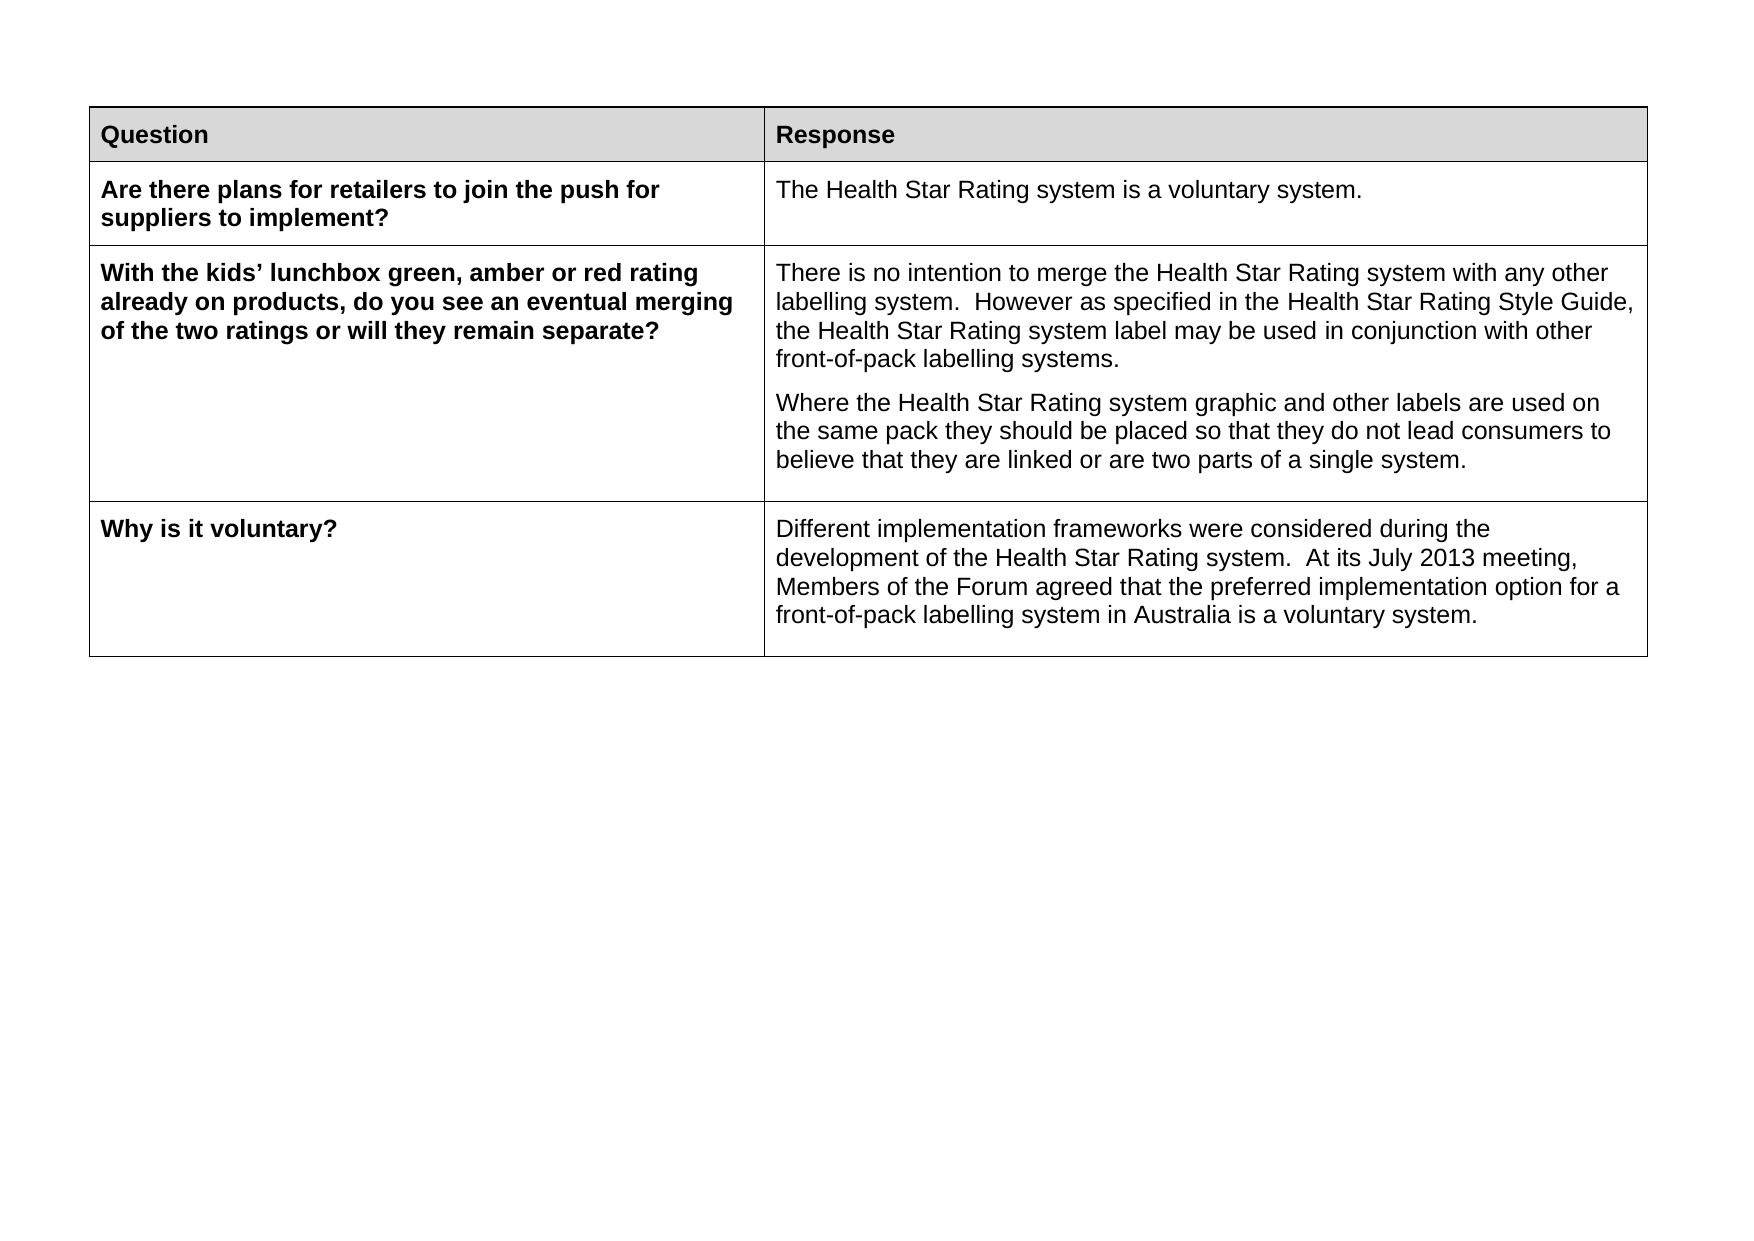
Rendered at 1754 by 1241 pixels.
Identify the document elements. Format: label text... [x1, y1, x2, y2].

table_cell Why is it voluntary? [90, 502, 764, 656]
table_header Response [765, 108, 1647, 161]
table_cell With the kids’ lunchbox green, amber or red rating already on products, do you see an eventual merging of the two ratings or will they remain separate? [90, 246, 764, 501]
table_cell Are there plans for retailers to join the push for suppliers to implement? [90, 162, 764, 245]
table_cell The Health Star Rating system is a voluntary system. [765, 162, 1647, 245]
table_cell There is no intention to merge the Health Star Rating system with any other labelling system. However as specified in the Health Star Rating Style Guide, the Health Star Rating system label may be used in conjunction with other front-of-pack labelling systems. Where the Health Star Rating system graphic and other labels are used on the same pack they should be placed so that they do not lead consumers to believe that they are linked or are two parts of a single system. [765, 246, 1647, 501]
table_header Question [90, 108, 764, 161]
table_cell Different implementation frameworks were considered during the development of the Health Star Rating system. At its July 2013 meeting, Members of the Forum agreed that the preferred implementation option for a front-of-pack labelling system in Australia is a voluntary system. [765, 502, 1647, 656]
